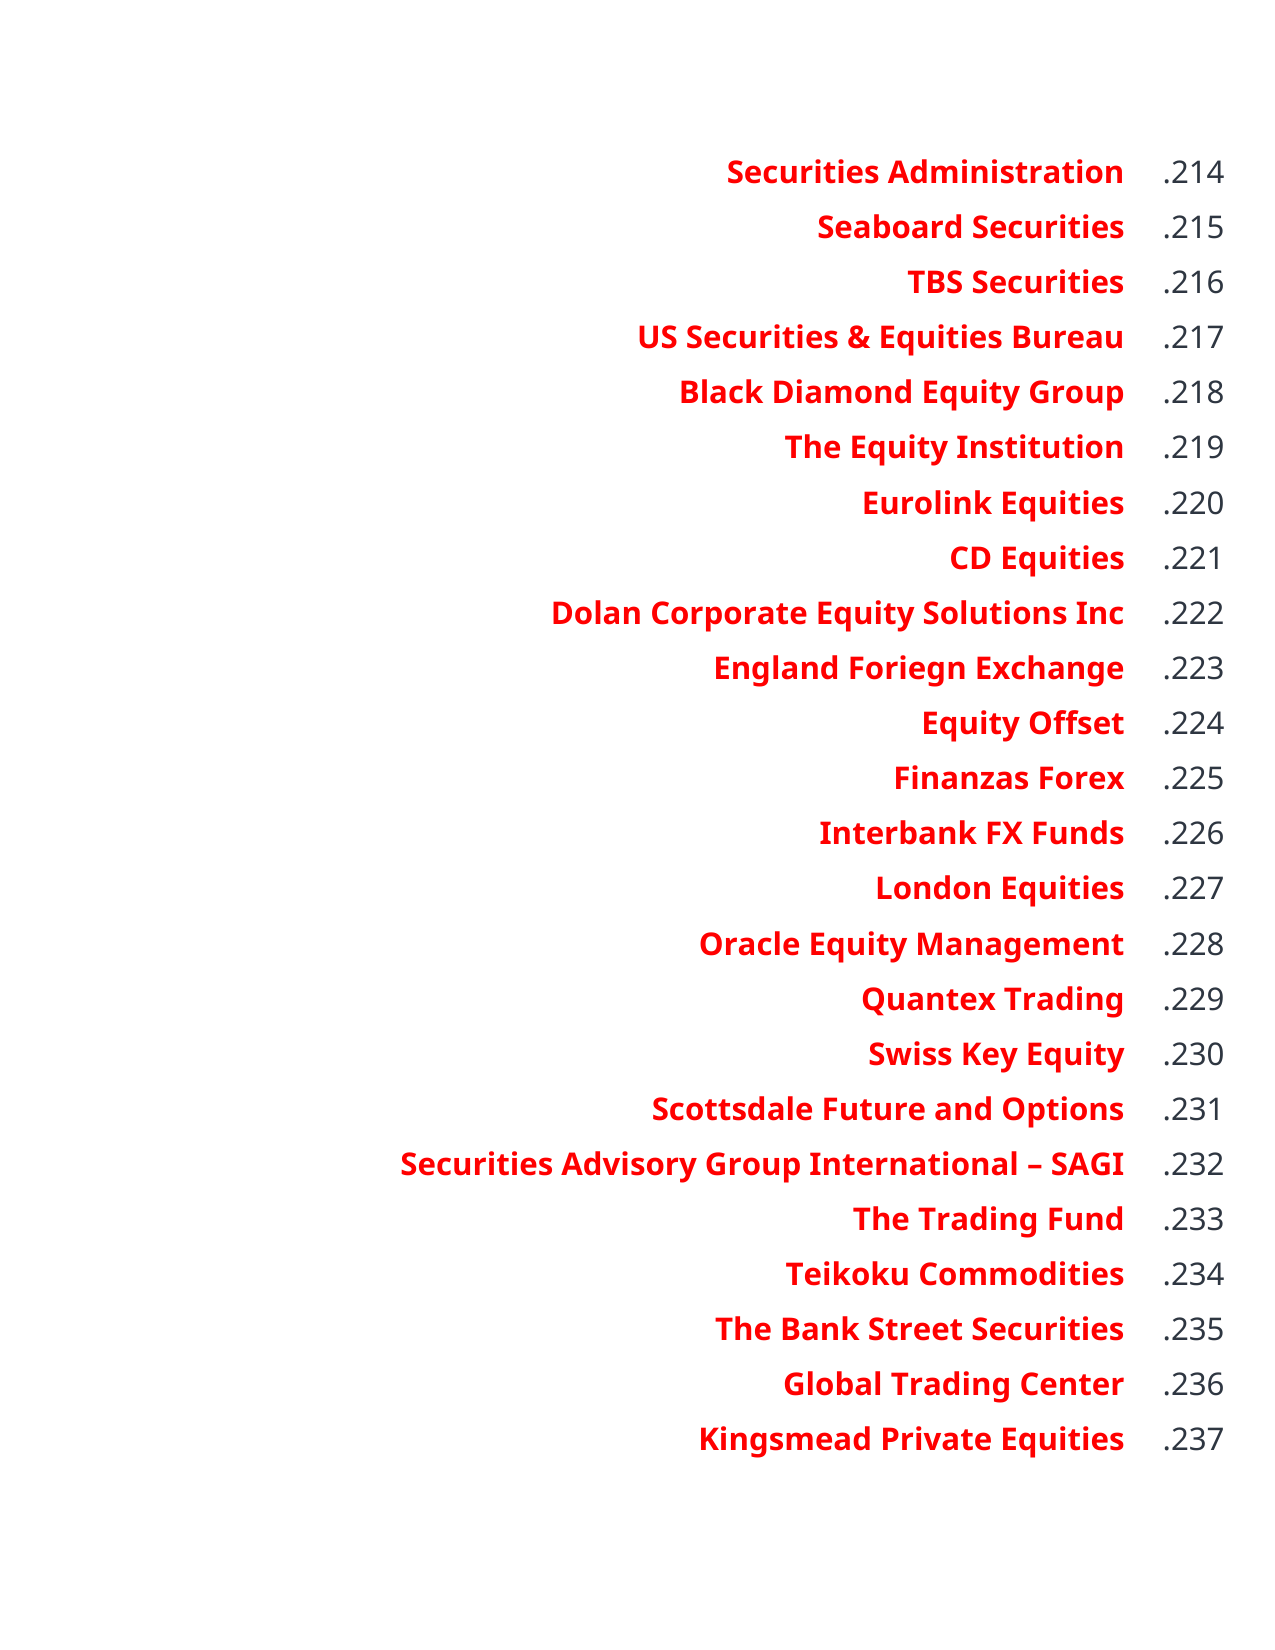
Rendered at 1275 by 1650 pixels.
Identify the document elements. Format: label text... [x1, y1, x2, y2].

list Global Trading Center [150, 1362, 1162, 1405]
list Oracle Equity Management [150, 921, 1162, 964]
list Dolan Corporate Equity Solutions Inc [150, 591, 1162, 633]
list The Bank Street Securities [150, 1307, 1162, 1350]
list US Securities & Equities Bureau [150, 315, 1162, 358]
list Teikoku Commodities [150, 1252, 1162, 1295]
list England Foriegn Exchange [150, 646, 1162, 688]
list Finanzas Forex [150, 756, 1162, 799]
list Eurolink Equities [150, 481, 1162, 523]
list CD Equities [150, 536, 1162, 578]
list Swiss Key Equity [150, 1032, 1162, 1074]
list Interbank FX Funds [150, 811, 1162, 854]
list Quantex Trading [150, 977, 1162, 1019]
list Equity Offset [150, 701, 1162, 744]
list The Equity Institution [150, 426, 1162, 468]
list Scottsdale Future and Options [150, 1087, 1162, 1129]
list Securities Administration [150, 150, 1162, 193]
list Securities Advisory Group International – SAGI [150, 1142, 1162, 1184]
list Black Diamond Equity Group [150, 370, 1162, 413]
list London Equities [150, 866, 1162, 909]
list TBS Securities [150, 260, 1162, 303]
list Kingsmead Private Equities [150, 1417, 1162, 1460]
list The Trading Fund [150, 1197, 1162, 1239]
list Seaboard Securities [150, 205, 1162, 248]
